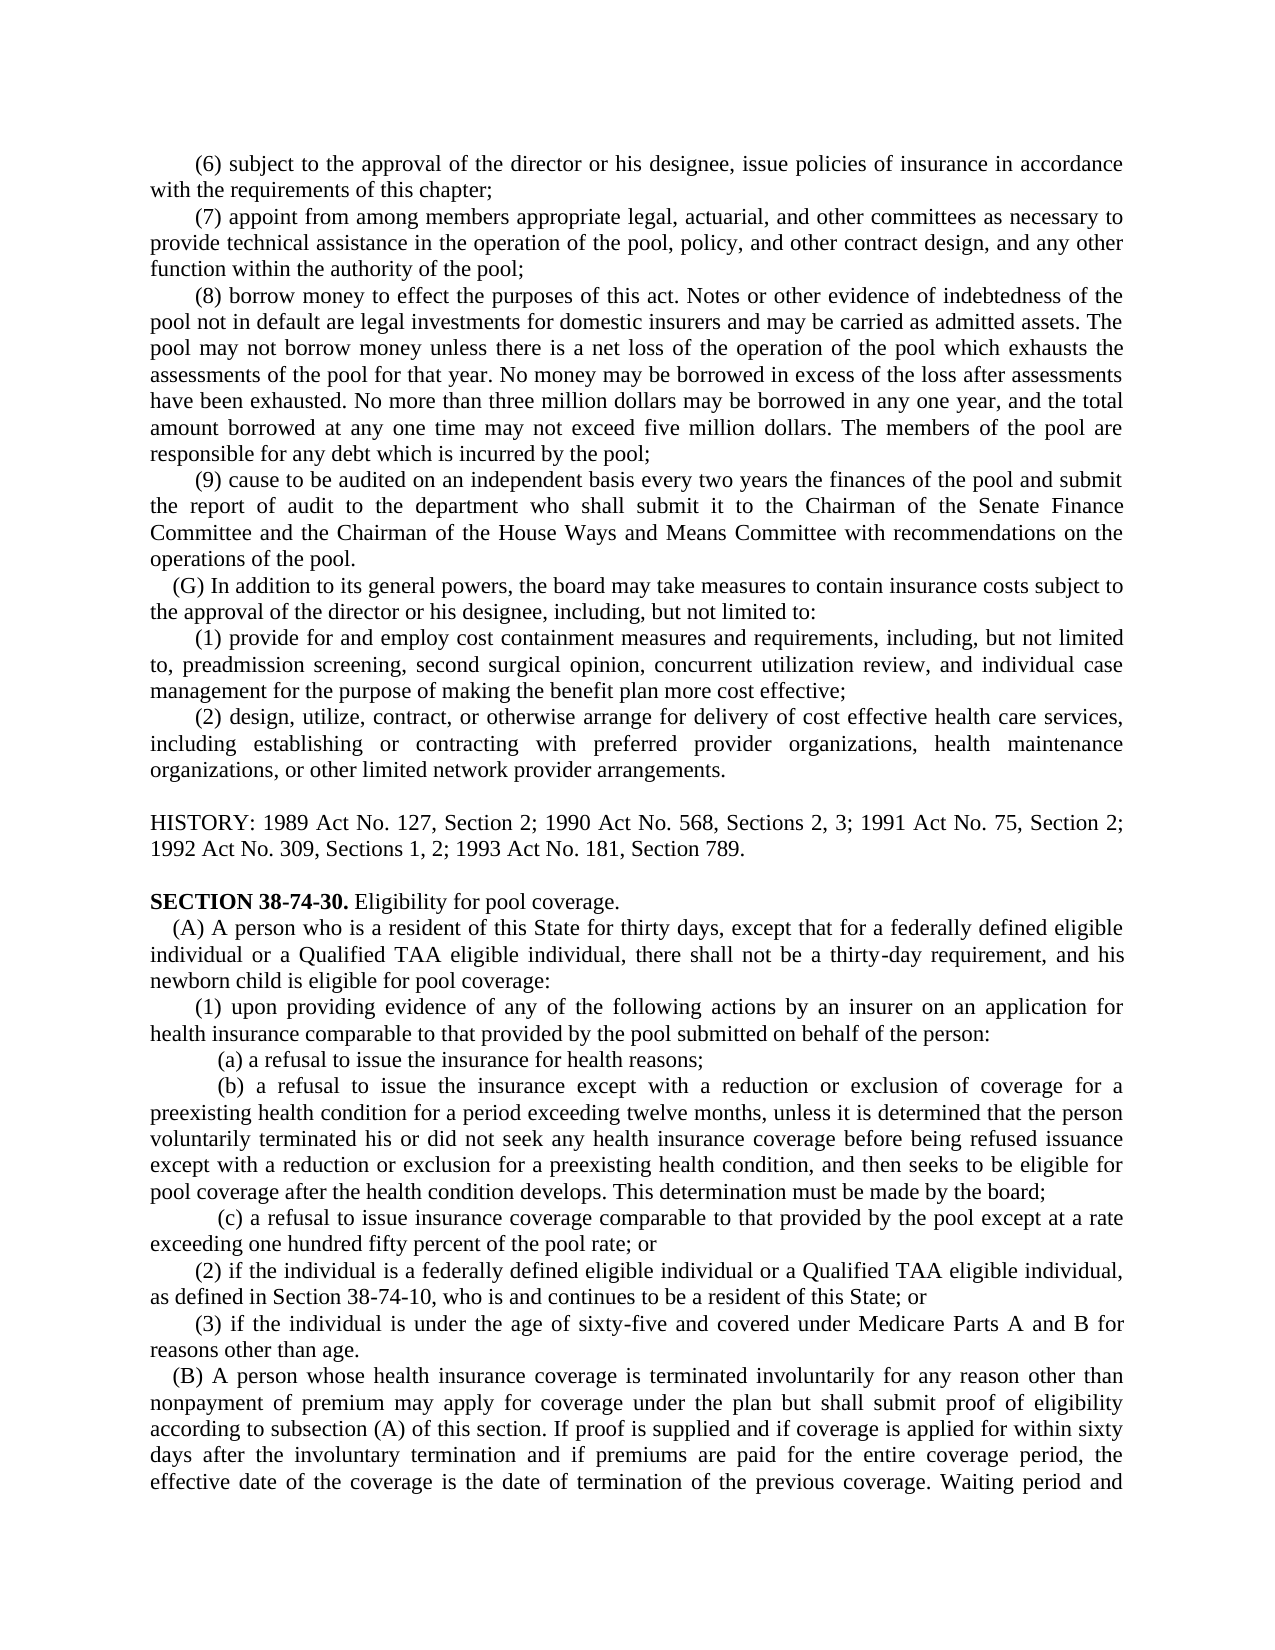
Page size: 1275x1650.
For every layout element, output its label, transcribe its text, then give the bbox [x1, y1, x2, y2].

text (c) a refusal to issue insurance coverage comparable to that provided by the pool except at a rate exceeding one hundred fifty percent of the pool rate; or [150, 1204, 1125, 1257]
text (6) subject to the approval of the director or his designee, issue policies of insurance in accordance with the requirements of this chapter; [150, 150, 1125, 203]
text (3) if the individual is under the age of sixty-five and covered under Medicare Parts A and B for reasons other than age. [150, 1309, 1125, 1362]
text (1) upon providing evidence of any of the following actions by an insurer on an application for health insurance comparable to that provided by the pool submitted on behalf of the person: [150, 993, 1125, 1046]
text (G) In addition to its general powers, the board may take measures to contain insurance costs subject to the approval of the director or his designee, including, but not limited to: [150, 572, 1125, 624]
text (b) a refusal to issue the insurance except with a reduction or exclusion of coverage for a preexisting health condition for a period exceeding twelve months, unless it is determined that the person voluntarily terminated his or did not seek any health insurance coverage before being refused issuance except with a reduction or exclusion for a preexisting health condition, and then seeks to be eligible for pool coverage after the health condition develops. This determination must be made by the board; [150, 1072, 1125, 1204]
text (8) borrow money to effect the purposes of this act. Notes or other evidence of indebtedness of the pool not in default are legal investments for domestic insurers and may be carried as admitted assets. The pool may not borrow money unless there is a net loss of the operation of the pool which exhausts the assessments of the pool for that year. No money may be borrowed in excess of the loss after assessments have been exhausted. No more than three million dollars may be borrowed in any one year, and the total amount borrowed at any one time may not exceed five million dollars. The members of the pool are responsible for any debt which is incurred by the pool; [150, 282, 1125, 466]
text (2) design, utilize, contract, or otherwise arrange for delivery of cost effective health care services, including establishing or contracting with preferred provider organizations, health maintenance organizations, or other limited network provider arrangements. [150, 703, 1125, 782]
text (7) appoint from among members appropriate legal, actuarial, and other committees as necessary to provide technical assistance in the operation of the pool, policy, and other contract design, and any other function within the authority of the pool; [150, 203, 1125, 282]
text (2) if the individual is a federally defined eligible individual or a Qualified TAA eligible individual, as defined in Section 38-74-10, who is and continues to be a resident of this State; or [150, 1257, 1125, 1309]
text (9) cause to be audited on an independent basis every two years the finances of the pool and submit the report of audit to the department who shall submit it to the Chairman of the Senate Finance Committee and the Chairman of the House Ways and Means Committee with recommendations on the operations of the pool. [150, 466, 1125, 572]
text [150, 1362, 1125, 1494]
text (a) a refusal to issue the insurance for health reasons; [150, 1046, 1125, 1072]
text HISTORY: 1989 Act No. 127, Section 2; 1990 Act No. 568, Sections 2, 3; 1991 Act No. 75, Section 2; 1992 Act No. 309, Sections 1, 2; 1993 Act No. 181, Section 789. [150, 809, 1125, 862]
text (1) provide for and employ cost containment measures and requirements, including, but not limited to, preadmission screening, second surgical opinion, concurrent utilization review, and individual case management for the purpose of making the benefit plan more cost effective; [150, 624, 1125, 703]
text (A) A person who is a resident of this State for thirty days, except that for a federally defined eligible individual or a Qualified TAA eligible individual, there shall not be a thirty-day requirement, and his newborn child is eligible for pool coverage: [150, 914, 1125, 993]
text SECTION 38-74-30. Eligibility for pool coverage. [150, 888, 1125, 914]
